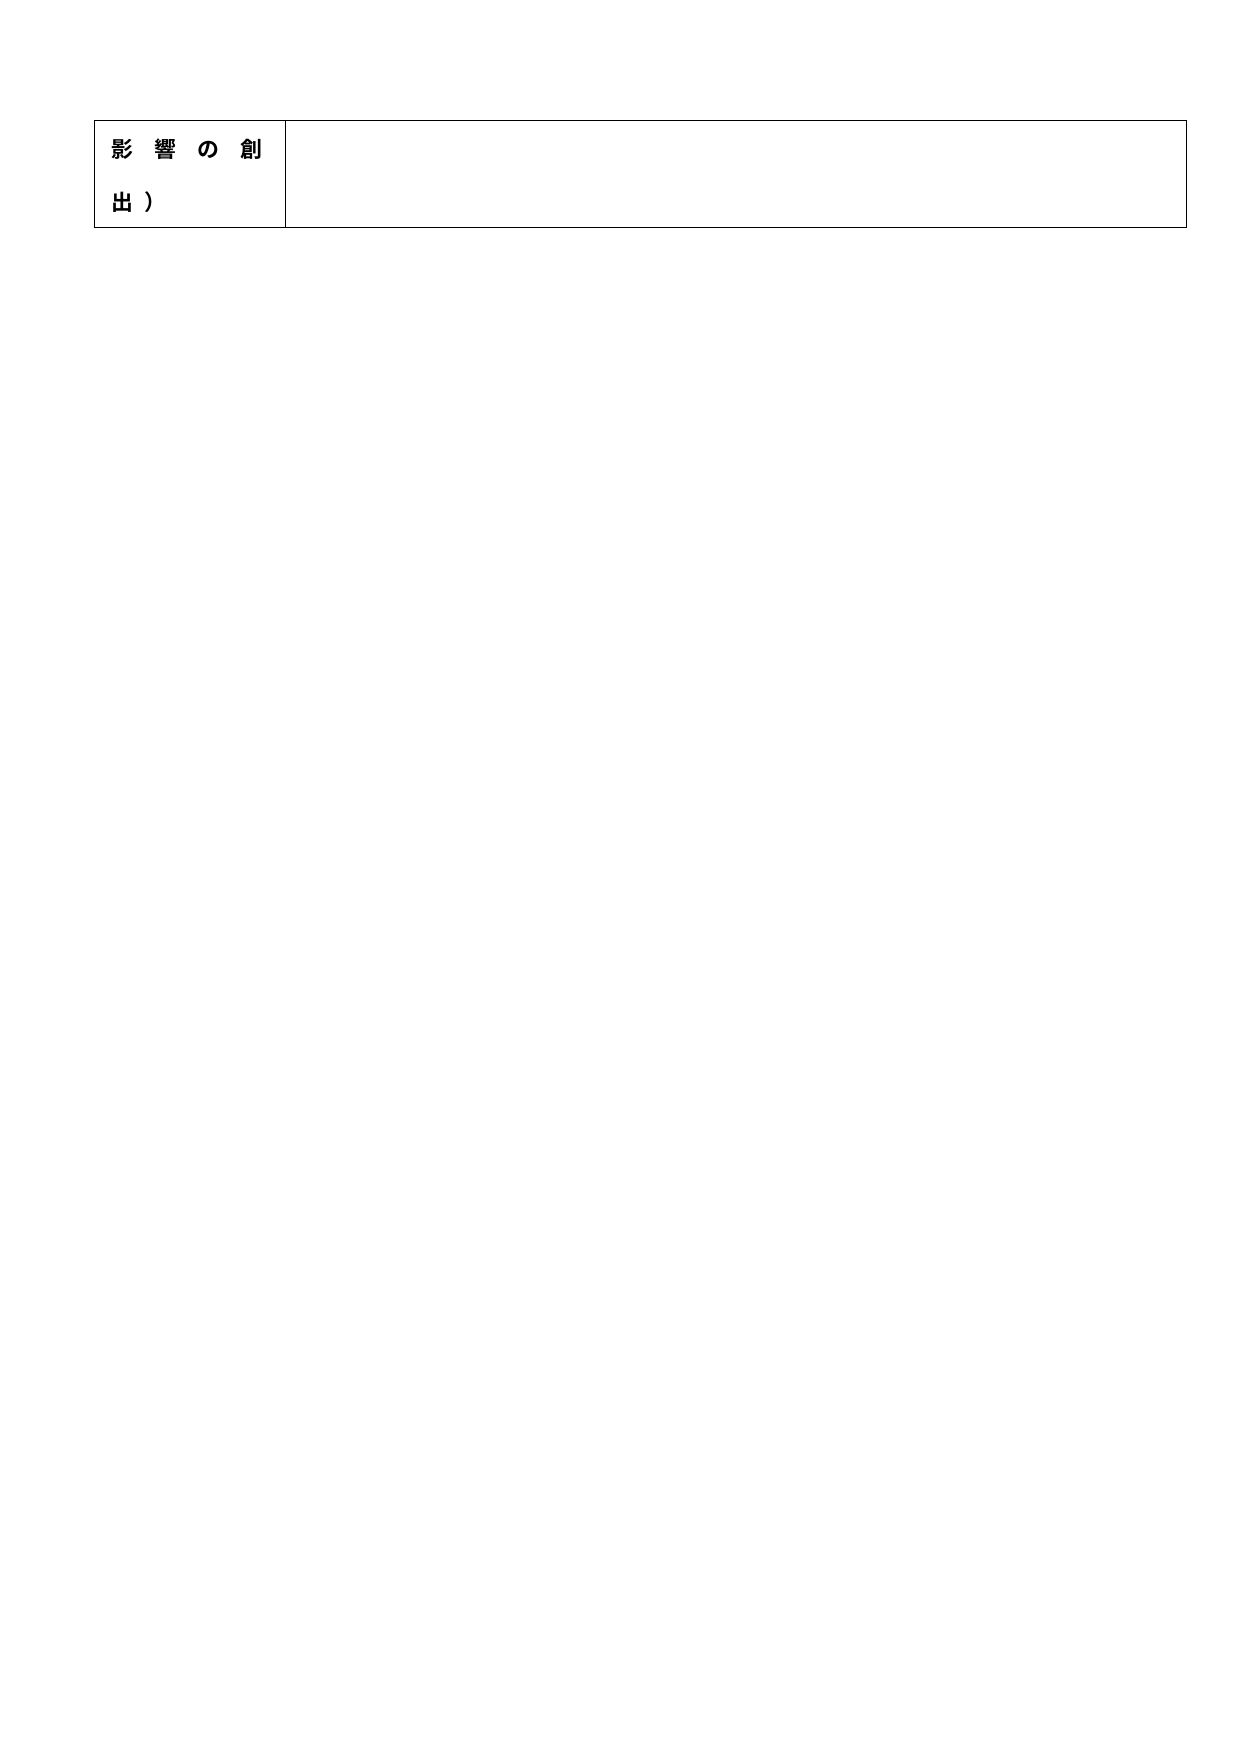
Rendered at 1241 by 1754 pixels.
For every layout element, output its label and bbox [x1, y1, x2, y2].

table_cell [286, 121, 1186, 227]
table_cell [95, 121, 285, 227]
